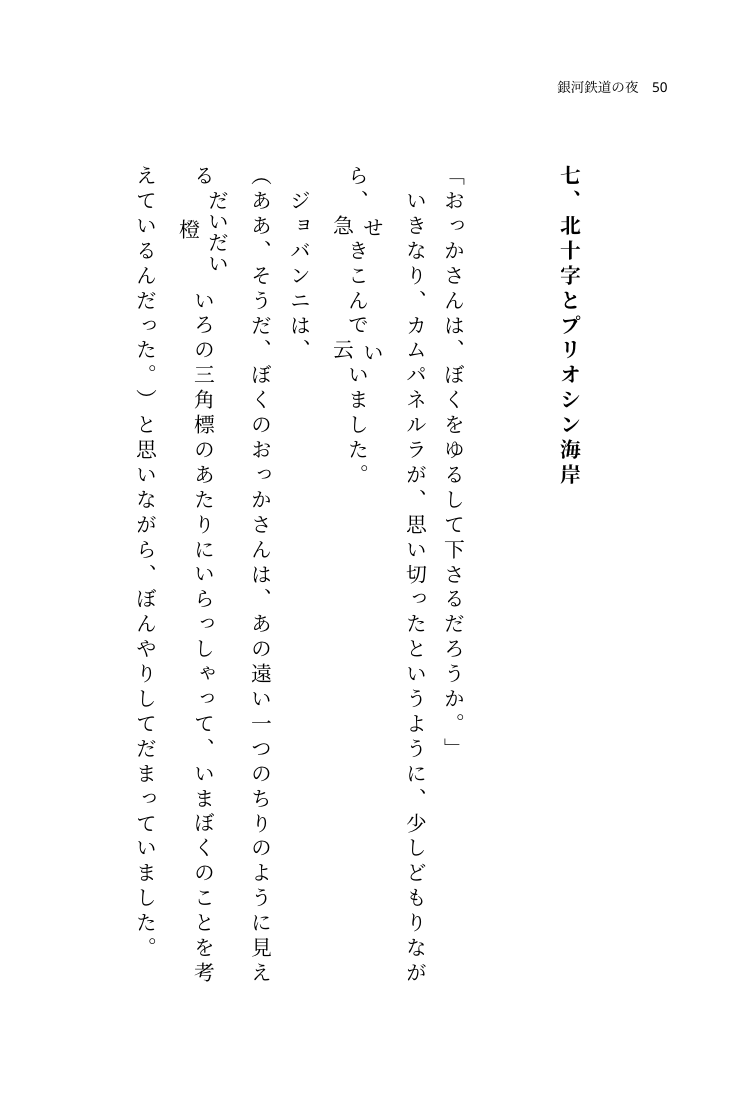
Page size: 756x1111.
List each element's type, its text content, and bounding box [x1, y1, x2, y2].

text 「おっかさんは、ぼくをゆるして下さるだろうか。」 [436, 165, 474, 987]
text ジョバンニは、 [282, 165, 320, 987]
text （ああ、そうだ、ぼくのおっかさんは、あの遠い一つのちりのように見えるいろの三角標のあたりにいらっしゃって、いまぼくのことを考えているんだった。）と思いながら、ぼんやりしてだまっていました。 [127, 165, 282, 987]
text いきなり、カムパネルラが、思い切ったというように、少しどもりながら、きこんでいました。 [320, 165, 436, 987]
text 七、北十字とプリオシン海岸 [551, 165, 590, 987]
